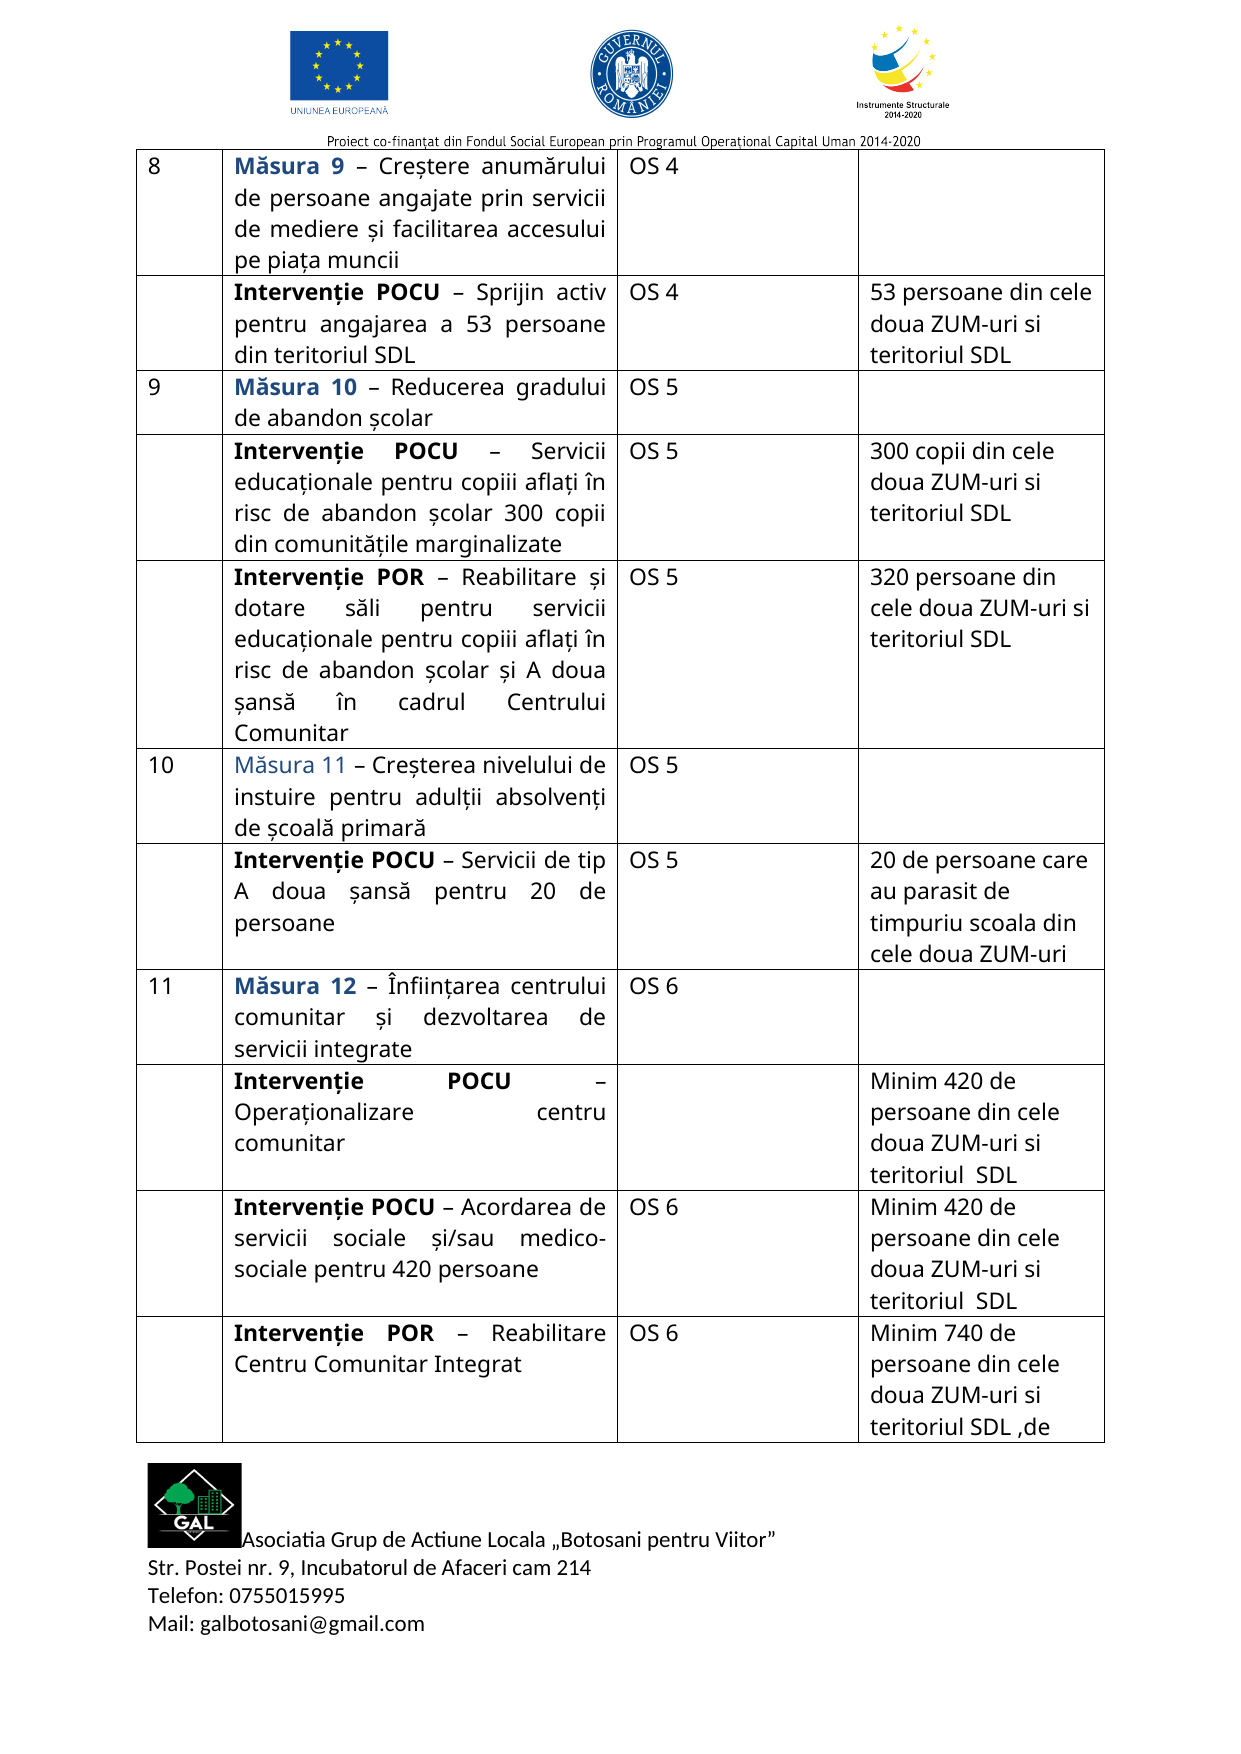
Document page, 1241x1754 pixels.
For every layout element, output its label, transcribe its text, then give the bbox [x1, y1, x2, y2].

table_cell [859, 150, 1104, 275]
table_cell Măsura 10 – Reducerea gradului de abandon școlar [223, 371, 617, 433]
table_cell Măsura 11 – Creșterea nivelului de instuire pentru adulții absolvenți de școală primară [223, 749, 617, 843]
table_cell OS 5 [618, 371, 858, 433]
table_cell 320 persoane din cele doua ZUM-uri si teritoriul SDL [859, 561, 1104, 748]
table_cell Intervenție POCU – Servicii de tip A doua șansă pentru 20 de persoane [223, 844, 617, 969]
table_cell [137, 1317, 222, 1442]
table_cell OS 5 [618, 749, 858, 843]
table_cell Intervenție POR – Reabilitare Centru Comunitar Integrat [223, 1317, 617, 1442]
picture [147, 1463, 242, 1548]
table_cell Minim 740 de persoane din cele doua ZUM-uri si teritoriul SDL ,de toate varstele [859, 1317, 1104, 1442]
table_cell [859, 749, 1104, 843]
table_cell 8 [137, 150, 222, 275]
table_cell [137, 276, 222, 370]
table_cell OS 6 [618, 1191, 858, 1316]
table_cell Minim 420 de persoane din cele doua ZUM-uri si teritoriul SDL [859, 1065, 1104, 1190]
table_cell [137, 844, 222, 969]
table_cell [137, 1191, 222, 1316]
table_cell [618, 1065, 858, 1190]
table_cell 9 [137, 371, 222, 433]
table_cell [137, 435, 222, 559]
table_cell Intervenție POR – Reabilitare și dotare săli pentru servicii educaționale pentru copiii aflați în risc de abandon școlar și A doua șansă în cadrul Centrului Comunitar [223, 561, 617, 748]
table_cell Măsura 12 – Înființarea centrului comunitar și dezvoltarea de servicii integrate [223, 970, 617, 1064]
table_cell 11 [137, 970, 222, 1064]
table_cell 53 persoane din cele doua ZUM-uri si teritoriul SDL [859, 276, 1104, 370]
table_cell OS 6 [618, 1317, 858, 1442]
table_cell OS 4 [618, 276, 858, 370]
table_cell [859, 371, 1104, 433]
table_cell Minim 420 de persoane din cele doua ZUM-uri si teritoriul SDL [859, 1191, 1104, 1316]
table_cell 20 de persoane care au parasit de timpuriu scoala din cele doua ZUM-uri [859, 844, 1104, 969]
table_cell 10 [137, 749, 222, 843]
table_cell OS 5 [618, 844, 858, 969]
table_cell [137, 1065, 222, 1190]
picture [279, 8, 960, 149]
table_cell Intervenție POCU – Sprijin activ pentru angajarea a 53 persoane din teritoriul SDL [223, 276, 617, 370]
table_cell Intervenție POCU – Servicii educaționale pentru copiii aflați în risc de abandon școlar 300 copii din comunitățile marginalizate [223, 435, 617, 559]
table_cell Intervenție POCU – Operaționalizare centru comunitar [223, 1065, 617, 1190]
table_cell 300 copii din cele doua ZUM-uri si teritoriul SDL [859, 435, 1104, 559]
table_cell OS 4 [618, 150, 858, 275]
table_cell OS 5 [618, 435, 858, 559]
table_cell [859, 970, 1104, 1064]
table_cell [137, 561, 222, 748]
table_cell OS 6 [618, 970, 858, 1064]
table_cell OS 5 [618, 561, 858, 748]
table_cell Măsura 9 – Creștere anumărului de persoane angajate prin servicii de mediere și facilitarea accesului pe piața muncii [223, 150, 617, 275]
table_cell Intervenție POCU – Acordarea de servicii sociale și/sau medico-sociale pentru 420 persoane [223, 1191, 617, 1316]
